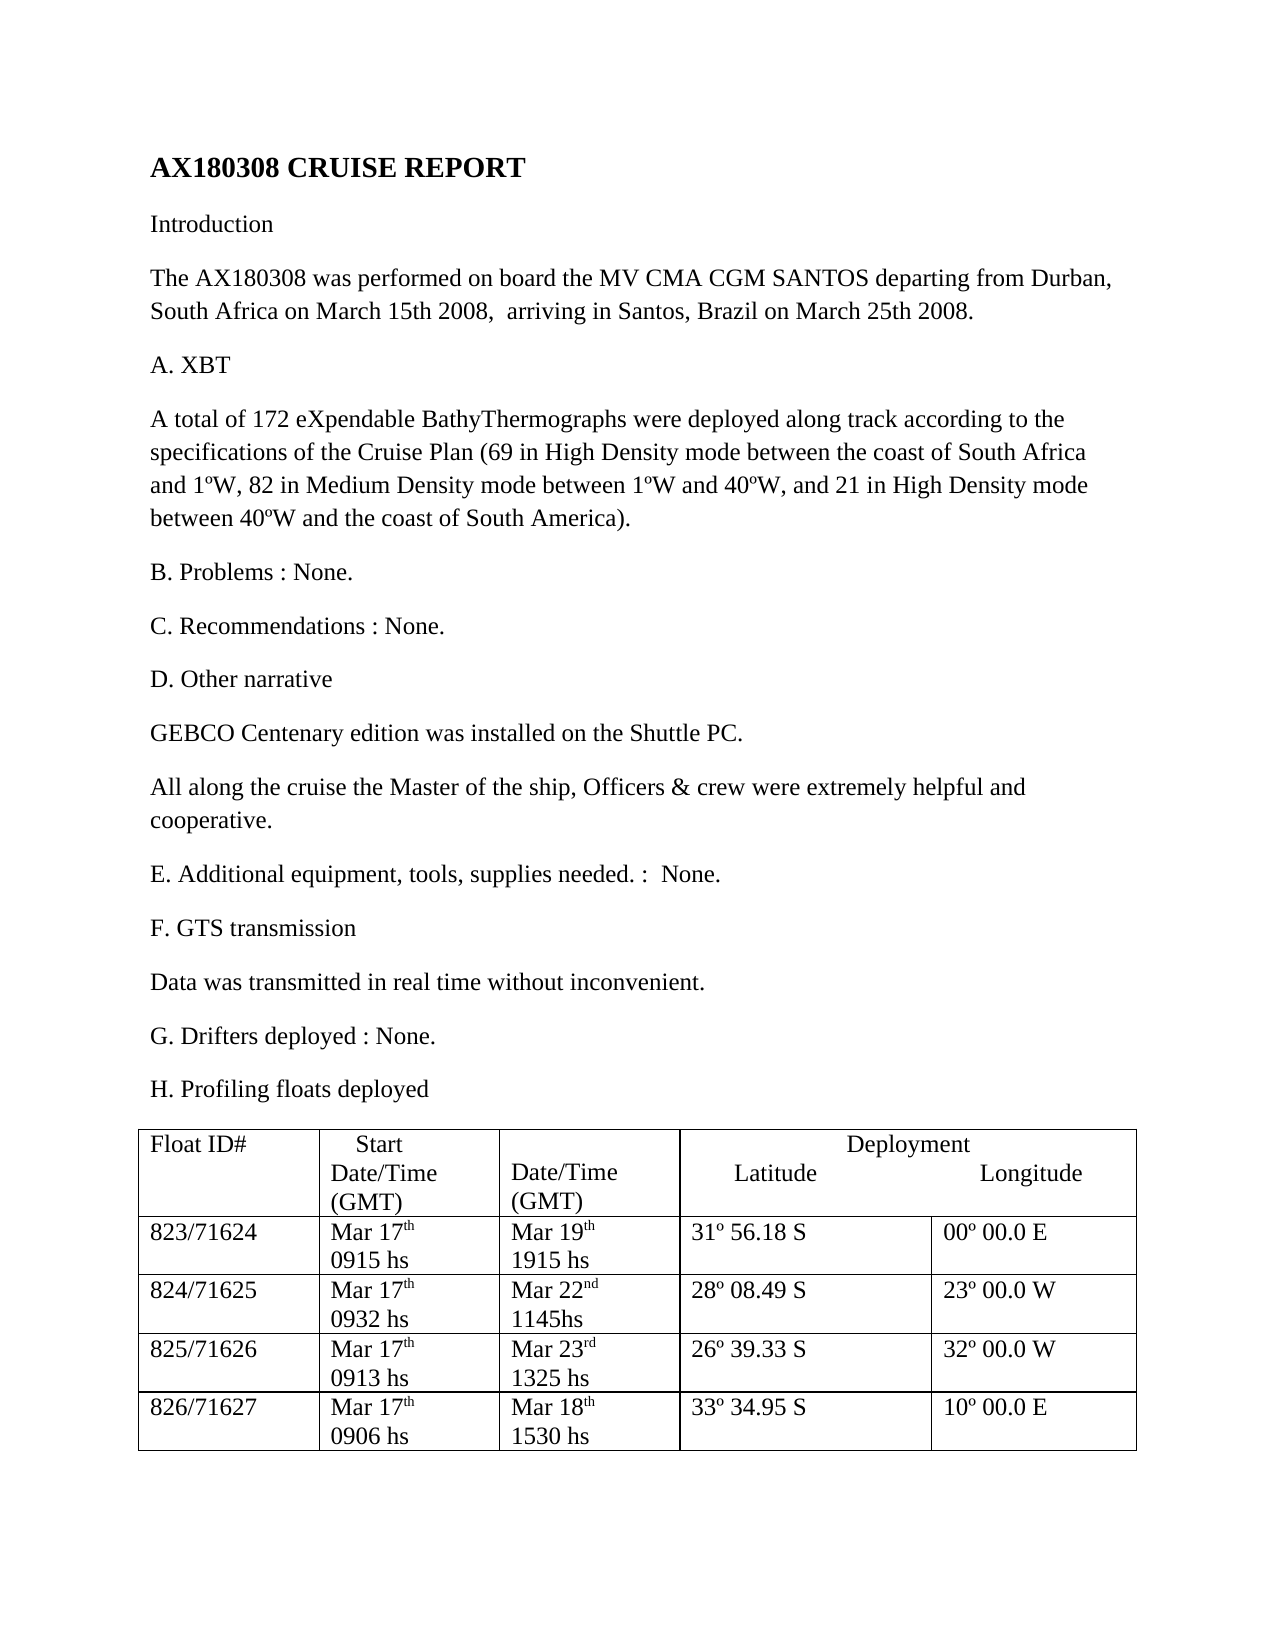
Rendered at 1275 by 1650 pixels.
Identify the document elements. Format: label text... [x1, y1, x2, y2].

table_header Deployment Latitude Longitude [681, 1130, 1136, 1216]
table_cell 26º 39.33 S [681, 1334, 931, 1391]
table_cell Mar 19th 1915 hs [500, 1217, 679, 1274]
table_cell Mar 23rd 1325 hs [500, 1334, 679, 1391]
text Data was transmitted in real time without inconvenient. [150, 967, 1125, 996]
table_cell Mar 22nd 1145hs [500, 1275, 679, 1333]
table_header Float ID# [139, 1130, 319, 1216]
table_cell Mar 17th 0913 hs [320, 1334, 499, 1391]
table_cell Mar 17th 0932 hs [320, 1275, 499, 1333]
text The AX180308 was performed on board the MV CMA CGM SANTOS departing from Durban, South Africa on March 15th 2008, arriving in Santos, Brazil on March 25th 2008. [150, 263, 1125, 325]
table_header Start Date/Time (GMT) [320, 1130, 499, 1216]
table_cell 32º 00.0 W [932, 1334, 1136, 1391]
table_cell 33º 34.95 S [681, 1393, 931, 1450]
table_cell 823/71624 [139, 1217, 319, 1274]
table_cell 10º 00.0 E [932, 1393, 1136, 1450]
text C. Recommendations : None. [150, 611, 1125, 639]
text All along the cruise the Master of the ship, Officers & crew were extremely helpful and cooperative. [150, 772, 1125, 834]
text G. Drifters deployed : None. [150, 1021, 1125, 1049]
table_cell 28º 08.49 S [681, 1275, 931, 1333]
table_cell Mar 18th 1530 hs [500, 1393, 679, 1450]
text AX180308 CRUISE REPORT [150, 150, 1125, 183]
table_cell Mar 17th 0906 hs [320, 1393, 499, 1450]
table_cell Mar 17th 0915 hs [320, 1217, 499, 1274]
text GEBCO Centenary edition was installed on the Shuttle PC. [150, 718, 1125, 747]
table_cell 825/71626 [139, 1334, 319, 1391]
text B. Problems : None. [150, 557, 1125, 586]
table_header Date/Time (GMT) [500, 1130, 679, 1216]
text D. Other narrative [150, 664, 1125, 693]
table_cell 23º 00.0 W [932, 1275, 1136, 1333]
text E. Additional equipment, tools, supplies needed. : None. [150, 859, 1125, 888]
text Introduction [150, 209, 1125, 238]
table_cell 824/71625 [139, 1275, 319, 1333]
text A total of 172 eXpendable BathyThermographs were deployed along track according to the specifications of the Cruise Plan (69 in High Density mode between the coast of South Africa and 1ºW, 82 in Medium Density mode between 1ºW and 40ºW, and 21 in High Density mode between 40ºW and the coast of South America). [150, 404, 1125, 532]
table_cell 00º 00.0 E [932, 1217, 1136, 1274]
text A. XBT [150, 350, 1125, 379]
text F. GTS transmission [150, 913, 1125, 942]
table_cell 31º 56.18 S [681, 1217, 931, 1274]
text H. Profiling floats deployed [150, 1074, 1125, 1103]
table_cell 826/71627 [139, 1393, 319, 1450]
